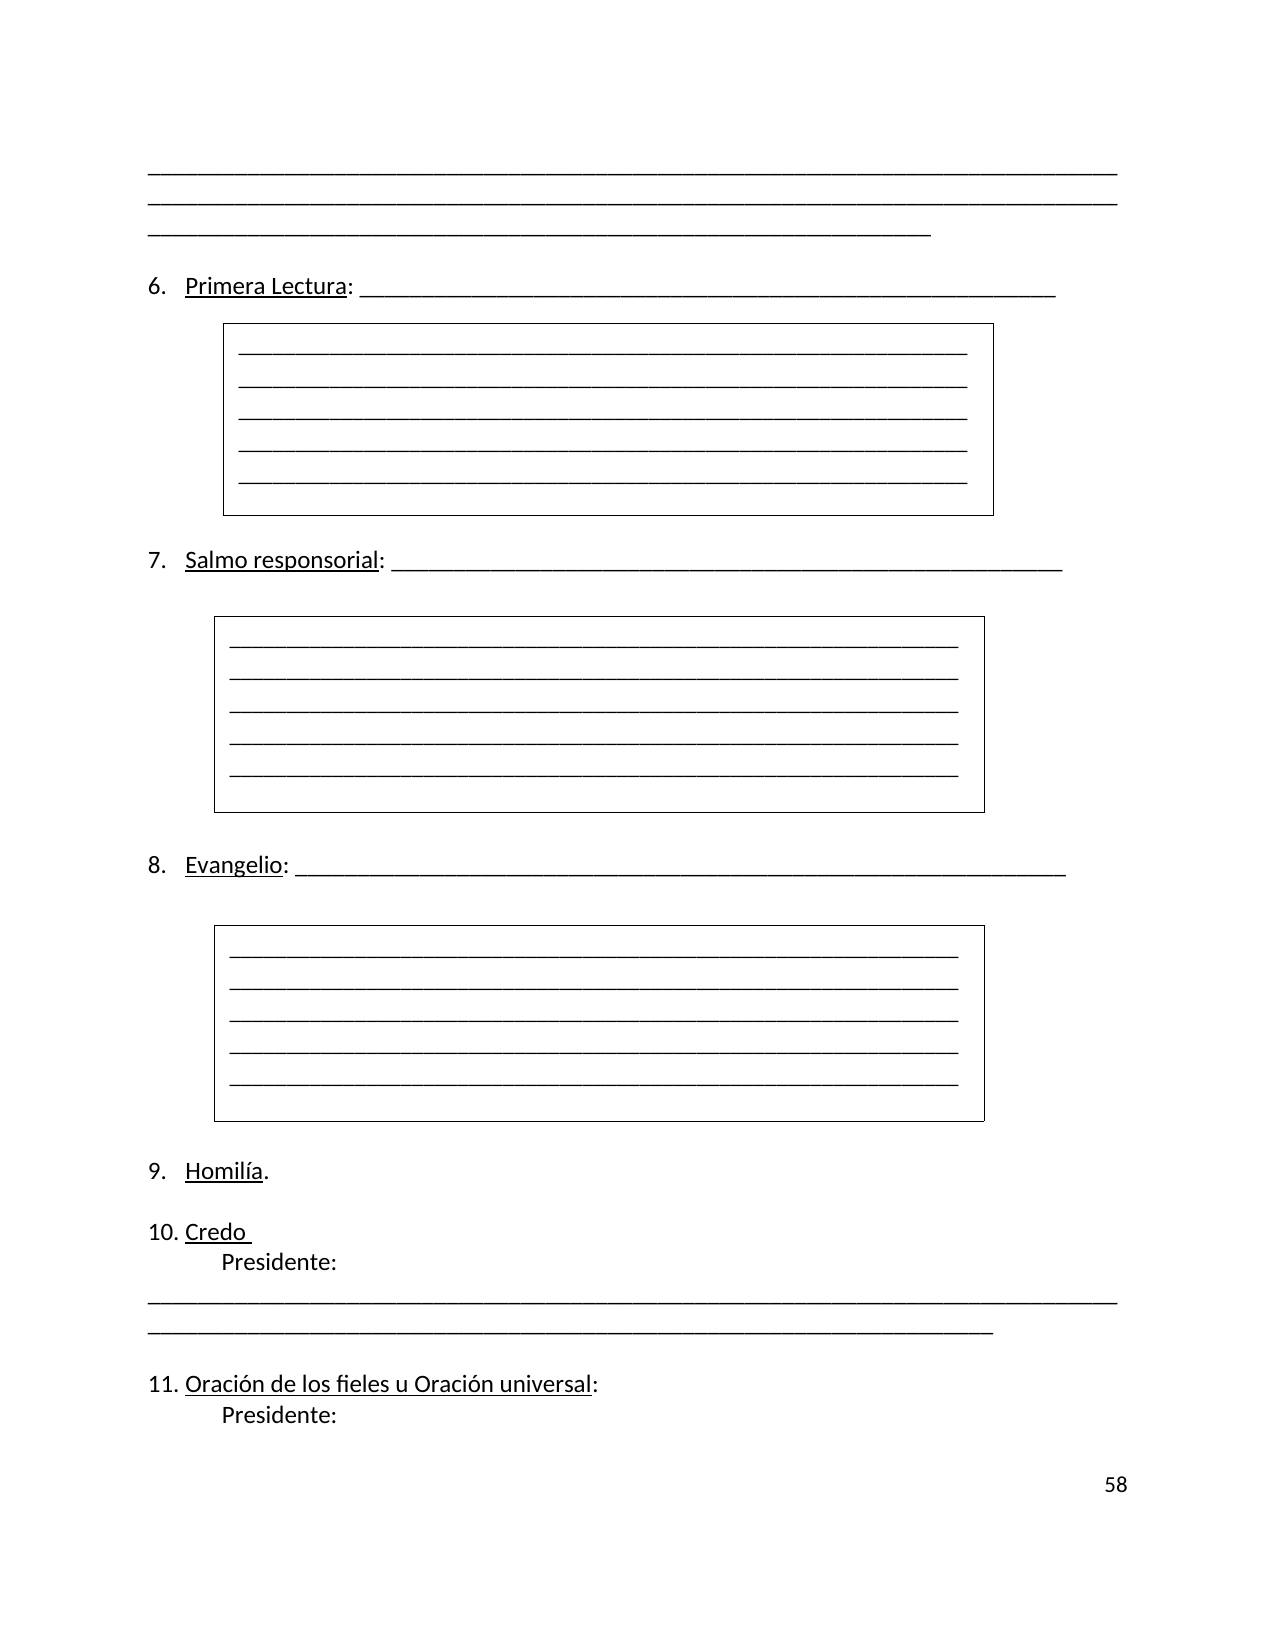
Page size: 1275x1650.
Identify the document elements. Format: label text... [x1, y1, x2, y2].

text Presidente: [148, 1399, 1127, 1429]
list Homilía. [148, 1155, 1127, 1185]
text ___________________________________________________________________________________________________________________________________________________________________________________________________________________________ [148, 148, 1127, 239]
list Salmo responsorial: ______________________________________________________ [148, 544, 1127, 575]
list Primera Lectura: ________________________________________________________ [148, 270, 1127, 300]
text Presidente: [221, 1246, 1127, 1277]
list Evangelio: ______________________________________________________________ [148, 850, 1127, 880]
list Credo [148, 1216, 1127, 1246]
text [148, 1277, 1127, 1338]
list Oración de los fieles u Oración universal: [148, 1368, 1127, 1399]
